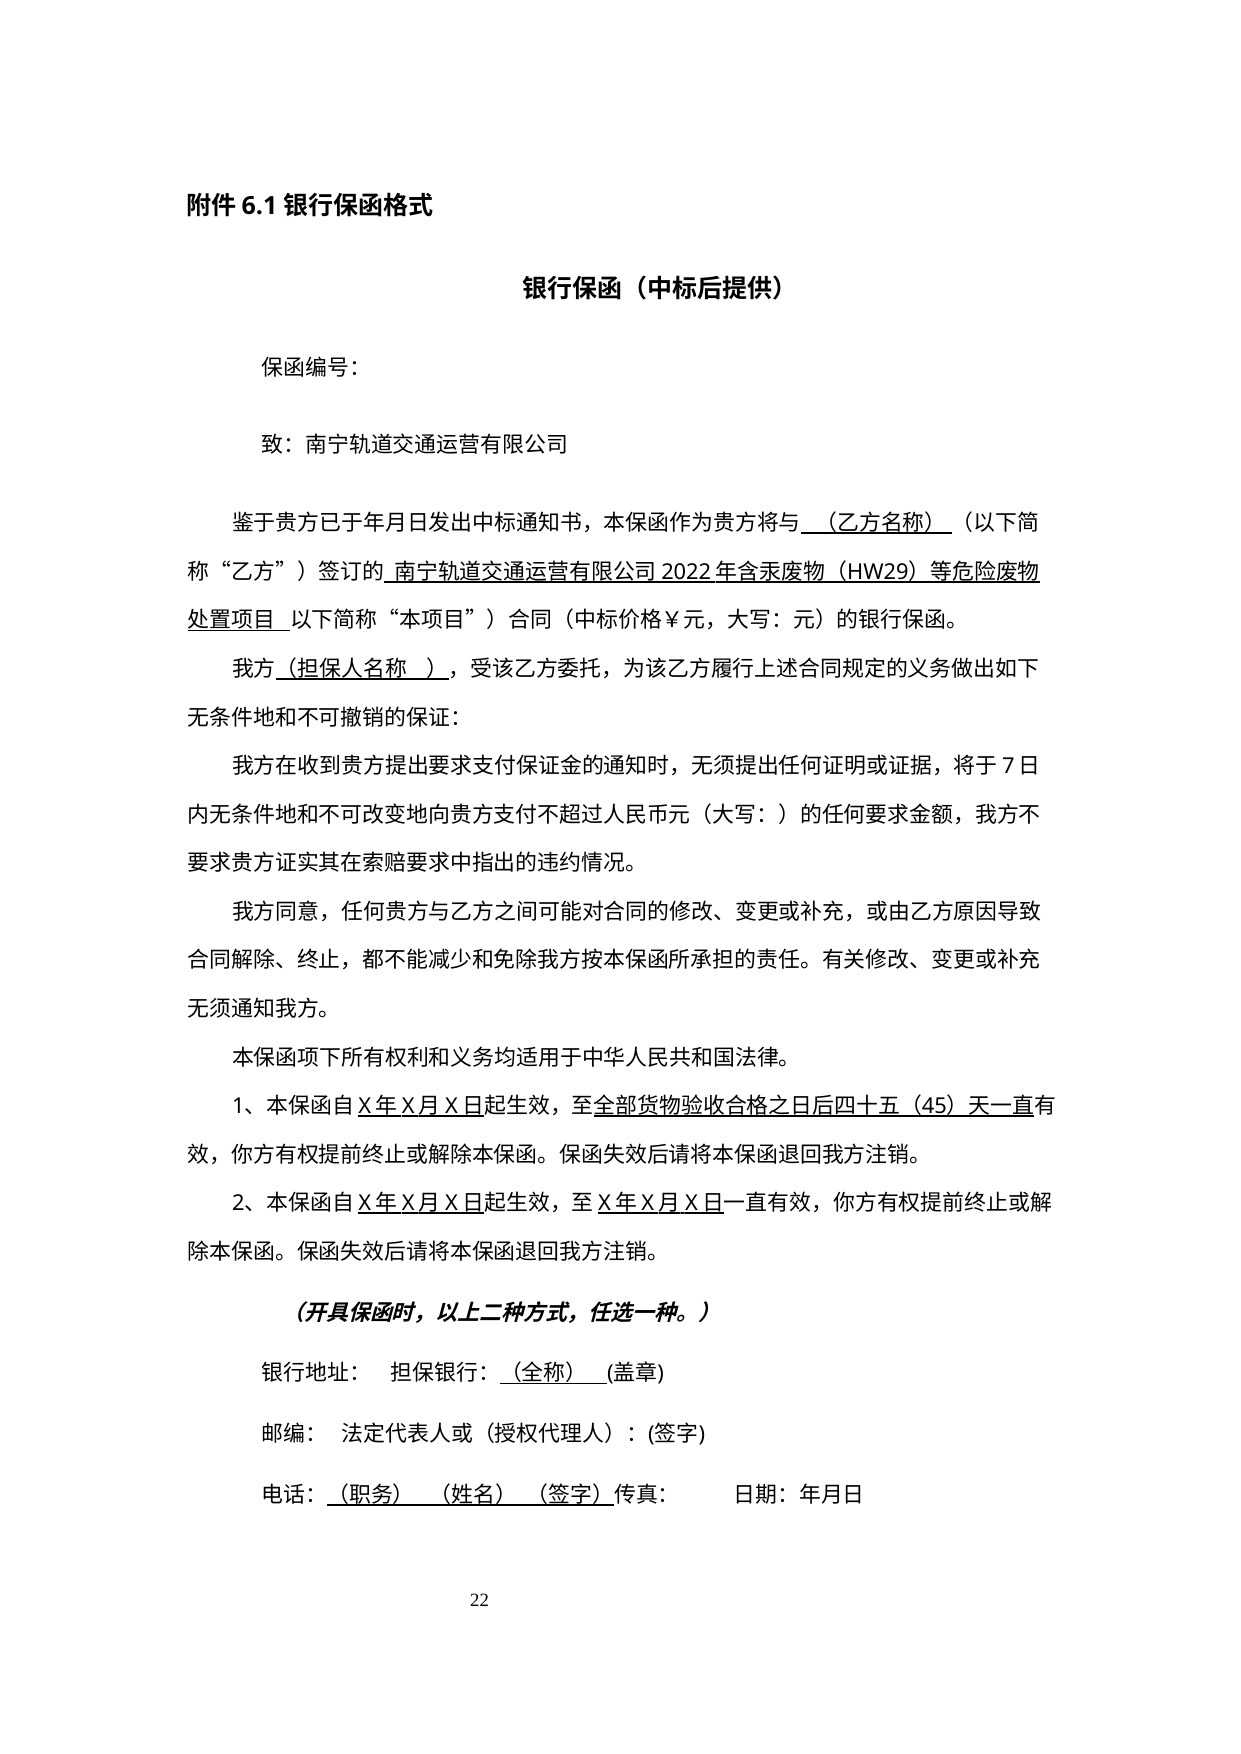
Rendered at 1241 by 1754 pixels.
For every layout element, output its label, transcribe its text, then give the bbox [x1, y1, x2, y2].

text 邮编： 法定代表人或（授权代理人）：(签字) [261, 1416, 1059, 1448]
text 银行地址： 担保银行：（全称） (盖章) [261, 1355, 1059, 1387]
text 银行保函（中标后提供） [261, 254, 1059, 319]
text 我方在收到贵方提出要求支付保证金的通知时，无须提出任何证明或证据，将于7日内无条件地和不可改变地向贵方支付不超过人民币元（大写：）的任何要求金额，我方不要求贵方证实其在索赔要求中指出的违约情况。 [187, 747, 1053, 877]
text 2、本保函自X年X月X日起生效，至X年X月X日一直有效，你方有权提前终止或解除本保函。保函失效后请将本保函退回我方注销。 [187, 1184, 1059, 1266]
text 保函编号： [261, 349, 1059, 382]
text 致：南宁轨道交通运营有限公司 [261, 427, 1059, 459]
text （开具保函时，以上二种方式，任选一种。） [261, 1294, 1059, 1327]
text 鉴于贵方已于年月日发出中标通知书，本保函作为贵方将与 （乙方名称） （以下简称“乙方”）签订的 南宁轨道交通运营有限公司2022年含汞废物（HW29）等危险废物处置项目 以下简称“本项目”）合同（中标价格￥元，大写：元）的银行保函。 [187, 504, 1053, 634]
text 我方（担保人名称 ），受该乙方委托，为该乙方履行上述合同规定的义务做出如下无条件地和不可撤销的保证： [187, 650, 1053, 732]
text 1、本保函自X年X月X日起生效，至全部货物验收合格之日后四十五（45）天一直有效，你方有权提前终止或解除本保函。保函失效后请将本保函退回我方注销。 [187, 1087, 1059, 1169]
text 我方同意，任何贵方与乙方之间可能对合同的修改、变更或补充，或由乙方原因导致合同解除、终止，都不能减少和免除我方按本保函所承担的责任。有关修改、变更或补充无须通知我方。 [187, 893, 1053, 1023]
text 电话：（职务） （姓名） （签字）传真： 日期：年月日 [261, 1477, 1059, 1509]
text 附件6.1 银行保函格式 [186, 171, 1059, 236]
text 本保函项下所有权利和义务均适用于中华人民共和国法律。 [187, 1039, 1053, 1072]
